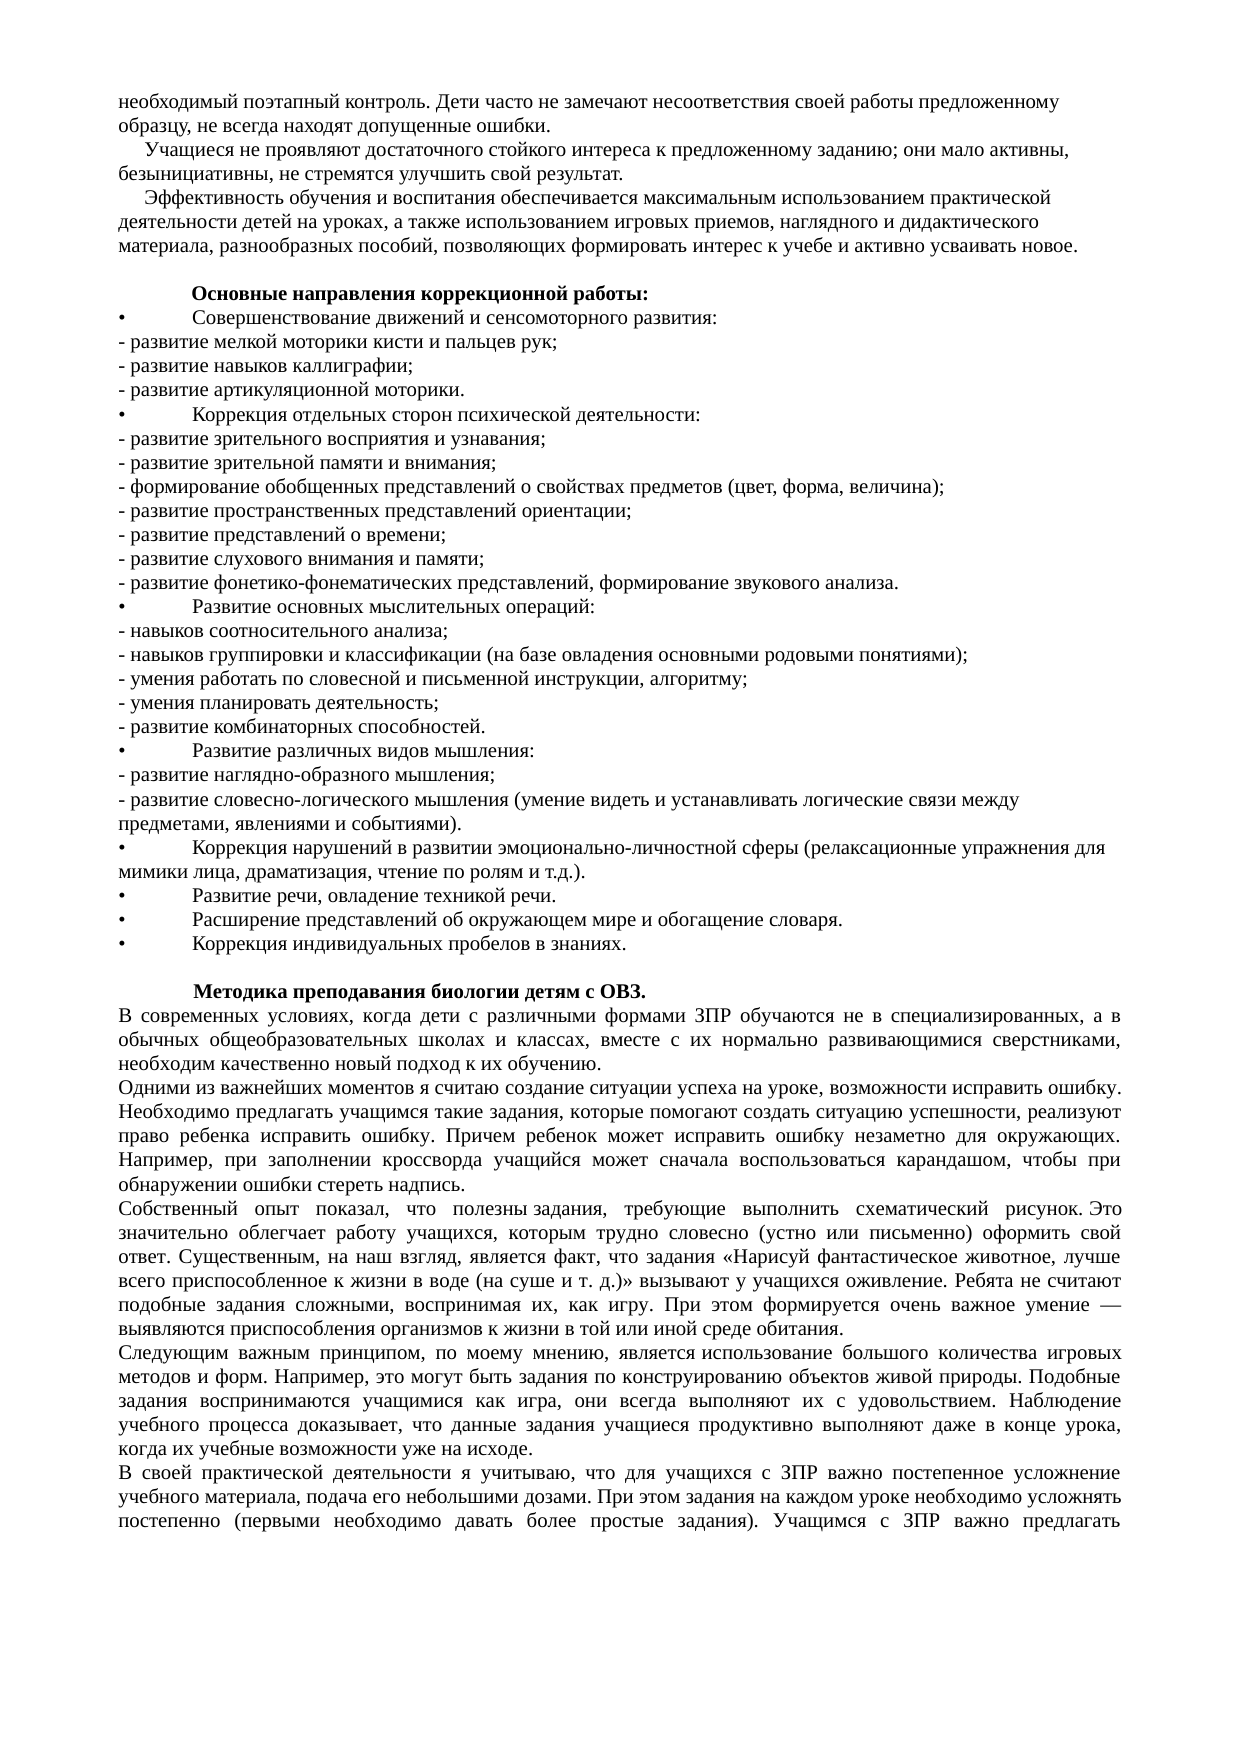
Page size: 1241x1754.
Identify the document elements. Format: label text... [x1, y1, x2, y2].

text - развитие навыков каллиграфии; [118, 353, 1122, 377]
text - навыков соотносительного анализа; [118, 618, 1122, 642]
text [118, 89, 1122, 137]
text - развитие мелкой моторики кисти и пальцев рук; [118, 329, 1122, 353]
text Методика преподавания биологии детям с ОВЗ. [193, 979, 1122, 1003]
text В современных условиях, когда дети с различными формами ЗПР обучаются не в специализированных, а в обычных общеобразовательных школах и классах, вместе с их нормально развивающимися сверстниками, необходим качественно новый подход к их обучению. [118, 1003, 1122, 1075]
text • Развитие речи, овладение техникой речи. [118, 883, 1122, 907]
text - развитие пространственных представлений ориентации; [118, 498, 1122, 522]
text Собственный опыт показал, что полезны задания, требующие выполнить схематический рисунок. Это значительно облегчает работу учащихся, которым трудно словесно (устно или письменно) оформить свой ответ. Существенным, на наш взгляд, является факт, что задания «Нарисуй фантастическое животное, лучше всего приспособленное к жизни в воде (на суше и т. д.)» вызывают у учащихся оживление. Ребята не считают подобные задания сложными, воспринимая их, как игру. При этом формируется очень важное умение — выявляются приспособления организмов к жизни в той или иной среде обитания. [118, 1196, 1122, 1340]
text • Совершенствование движений и сенсомоторного развития: [118, 305, 1122, 329]
text - развитие фонетико-фонематических представлений, формирование звукового анализа. [118, 570, 1122, 594]
text - развитие зрительного восприятия и узнавания; [118, 426, 1122, 449]
text • Развитие различных видов мышления: [118, 738, 1122, 762]
text Эффективность обучения и воспитания обеспечивается максимальным использованием практической деятельности детей на уроках, а также использованием игровых приемов, наглядного и дидактического материала, разнообразных пособий, позволяющих формировать интерес к учебе и активно усваивать новое. [118, 185, 1122, 257]
text - развитие словесно-логического мышления (умение видеть и устанавливать логические связи между предметами, явлениями и событиями). [118, 786, 1122, 834]
text - развитие представлений о времени; [118, 522, 1122, 546]
text - развитие наглядно-образного мышления; [118, 762, 1122, 786]
text - развитие зрительной памяти и внимания; [118, 449, 1122, 474]
text • Коррекция индивидуальных пробелов в знаниях. [118, 931, 1122, 955]
text - умения планировать деятельность; [118, 690, 1122, 714]
text • Развитие основных мыслительных операций: [118, 594, 1122, 618]
text • Расширение представлений об окружающем мире и обогащение словаря. [118, 907, 1122, 931]
text Основные направления коррекционной работы: [118, 281, 1122, 305]
text • Коррекция нарушений в развитии эмоционально-личностной сферы (релаксационные упражнения для мимики лица, драматизация, чтение по ролям и т.д.). [118, 834, 1122, 883]
text - развитие комбинаторных способностей. [118, 714, 1122, 738]
text - умения работать по словесной и письменной инструкции, алгоритму; [118, 666, 1122, 690]
text Следующим важным принципом, по моему мнению, является использование большого количества игровых методов и форм. Например, это могут быть задания по конструированию объектов живой природы. Подобные задания воспринимаются учащимися как игра, они всегда выполняют их с удовольствием. Наблюдение учебного процесса доказывает, что данные задания учащиеся продуктивно выполняют даже в конце урока, когда их учебные возможности уже на исходе. [118, 1340, 1122, 1460]
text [118, 1460, 1122, 1532]
text Одними из важнейших моментов я считаю создание ситуации успеха на уроке, возможности исправить ошибку. Необходимо предлагать учащимся такие задания, которые помогают создать ситуацию успешности, реализуют право ребенка исправить ошибку. Причем ребенок может исправить ошибку незаметно для окружающих. Например, при заполнении кроссворда учащийся может сначала воспользоваться карандашом, чтобы при обнаружении ошибки стереть надпись. [118, 1075, 1122, 1196]
text - развитие слухового внимания и памяти; [118, 546, 1122, 570]
text - навыков группировки и классификации (на базе овладения основными родовыми понятиями); [118, 642, 1122, 666]
text - формирование обобщенных представлений о свойствах предметов (цвет, форма, величина); [118, 474, 1122, 498]
text • Коррекция отдельных сторон психической деятельности: [118, 401, 1122, 426]
text - развитие артикуляционной моторики. [118, 377, 1122, 401]
text Учащиеся не проявляют достаточного стойкого интереса к предложенному заданию; они мало активны, безынициативны, не стремятся улучшить свой результат. [118, 137, 1122, 185]
